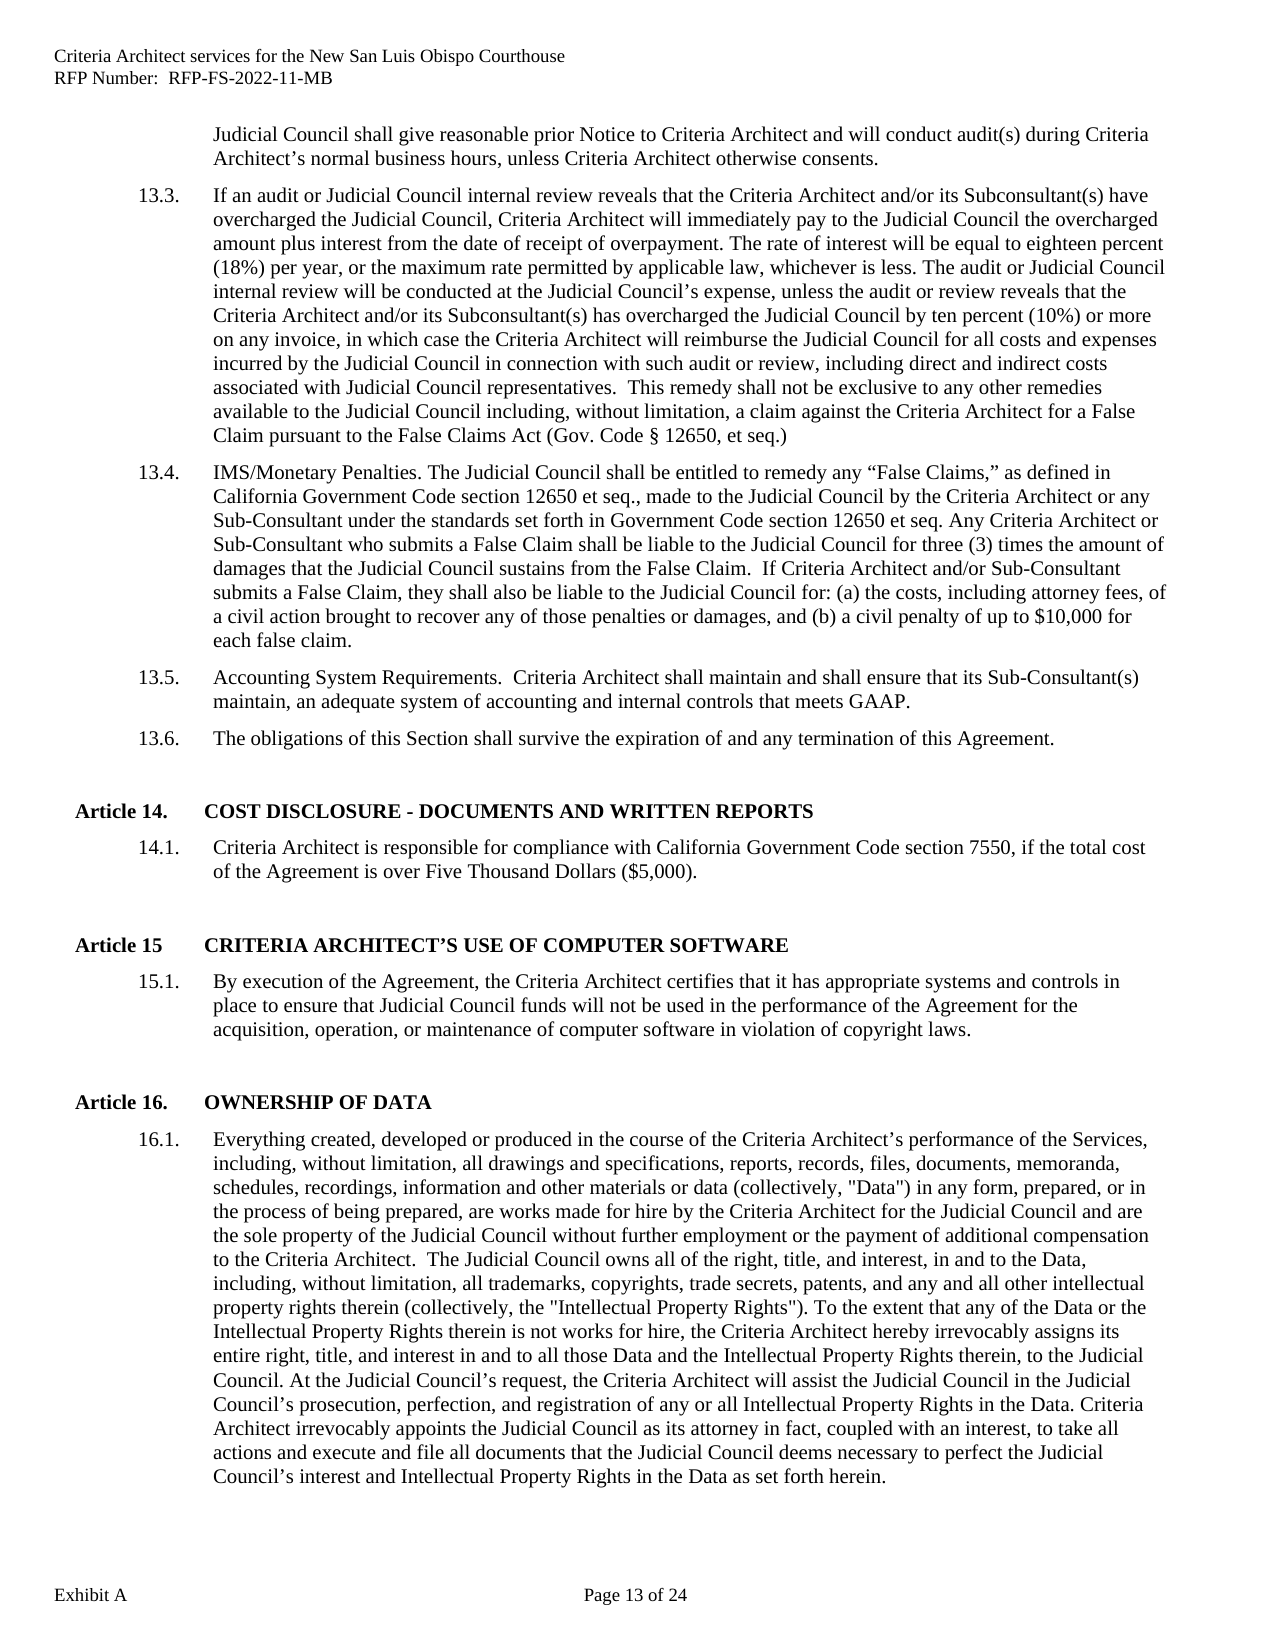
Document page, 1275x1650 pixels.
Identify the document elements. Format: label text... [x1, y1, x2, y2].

subtitle Article 14. COST DISCLOSURE - DOCUMENTS AND WRITTEN REPORTS [75, 799, 1212, 823]
list The obligations of this Section shall survive the expiration of and any termination of this Agreement. [138, 726, 1167, 750]
subtitle Article 15 CRITERIA ARCHITECT’S USE OF COMPUTER SOFTWARE [75, 932, 1212, 957]
subtitle Article 16. OWNERSHIP OF DATA [75, 1090, 1212, 1114]
list If an audit or Judicial Council internal review reveals that the Criteria Architect and/or its Subconsultant(s) have overcharged the Judicial Council, Criteria Architect will immediately pay to the Judicial Council the overcharged amount plus interest from the date of receipt of overpayment. The rate of interest will be equal to eighteen percent (18%) per year, or the maximum rate permitted by applicable law, whichever is less. The audit or Judicial Council internal review will be conducted at the Judicial Council’s expense, unless the audit or review reveals that the Criteria Architect and/or its Subconsultant(s) has overcharged the Judicial Council by ten percent (10%) or more on any invoice, in which case the Criteria Architect will reimburse the Judicial Council for all costs and expenses incurred by the Judicial Council in connection with such audit or review, including direct and indirect costs associated with Judicial Council representatives. This remedy shall not be exclusive to any other remedies available to the Judicial Council including, without limitation, a claim against the Criteria Architect for a False Claim pursuant to the False Claims Act (Gov. Code § 12650, et seq.) [138, 183, 1167, 447]
list IMS/Monetary Penalties. The Judicial Council shall be entitled to remedy any “False Claims,” as defined in California Government Code section 12650 et seq., made to the Judicial Council by the Criteria Architect or any Sub-Consultant under the standards set forth in Government Code section 12650 et seq. Any Criteria Architect or Sub-Consultant who submits a False Claim shall be liable to the Judicial Council for three (3) times the amount of damages that the Judicial Council sustains from the False Claim. If Criteria Architect and/or Sub-Consultant submits a False Claim, they shall also be liable to the Judicial Council for: (a) the costs, including attorney fees, of a civil action brought to recover any of those penalties or damages, and (b) a civil penalty of up to $10,000 for each false claim. [138, 460, 1167, 652]
list By execution of the Agreement, the Criteria Architect certifies that it has appropriate systems and controls in place to ensure that Judicial Council funds will not be used in the performance of the Agreement for the acquisition, operation, or maintenance of computer software in violation of copyright laws. [138, 969, 1167, 1041]
list Everything created, developed or produced in the course of the Criteria Architect’s performance of the Services, including, without limitation, all drawings and specifications, reports, records, files, documents, memoranda, schedules, recordings, information and other materials or data (collectively, "Data") in any form, prepared, or in the process of being prepared, are works made for hire by the Criteria Architect for the Judicial Council and are the sole property of the Judicial Council without further employment or the payment of additional compensation to the Criteria Architect. The Judicial Council owns all of the right, title, and interest, in and to the Data, including, without limitation, all trademarks, copyrights, trade secrets, patents, and any and all other intellectual property rights therein (collectively, the "Intellectual Property Rights"). To the extent that any of the Data or the Intellectual Property Rights therein is not works for hire, the Criteria Architect hereby irrevocably assigns its entire right, title, and interest in and to all those Data and the Intellectual Property Rights therein, to the Judicial Council. At the Judicial Council’s request, the Criteria Architect will assist the Judicial Council in the Judicial Council’s prosecution, perfection, and registration of any or all Intellectual Property Rights in the Data. Criteria Architect irrevocably appoints the Judicial Council as its attorney in fact, coupled with an interest, to take all actions and execute and file all documents that the Judicial Council deems necessary to perfect the Judicial Council’s interest and Intellectual Property Rights in the Data as set forth herein. [138, 1127, 1167, 1488]
list Criteria Architect is responsible for compliance with California Government Code section 7550, if the total cost of the Agreement is over Five Thousand Dollars ($5,000). [138, 835, 1167, 883]
list Accounting System Requirements. Criteria Architect shall maintain and shall ensure that its Sub-Consultant(s) maintain, an adequate system of accounting and internal controls that meets GAAP. [138, 665, 1167, 713]
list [138, 122, 1167, 170]
